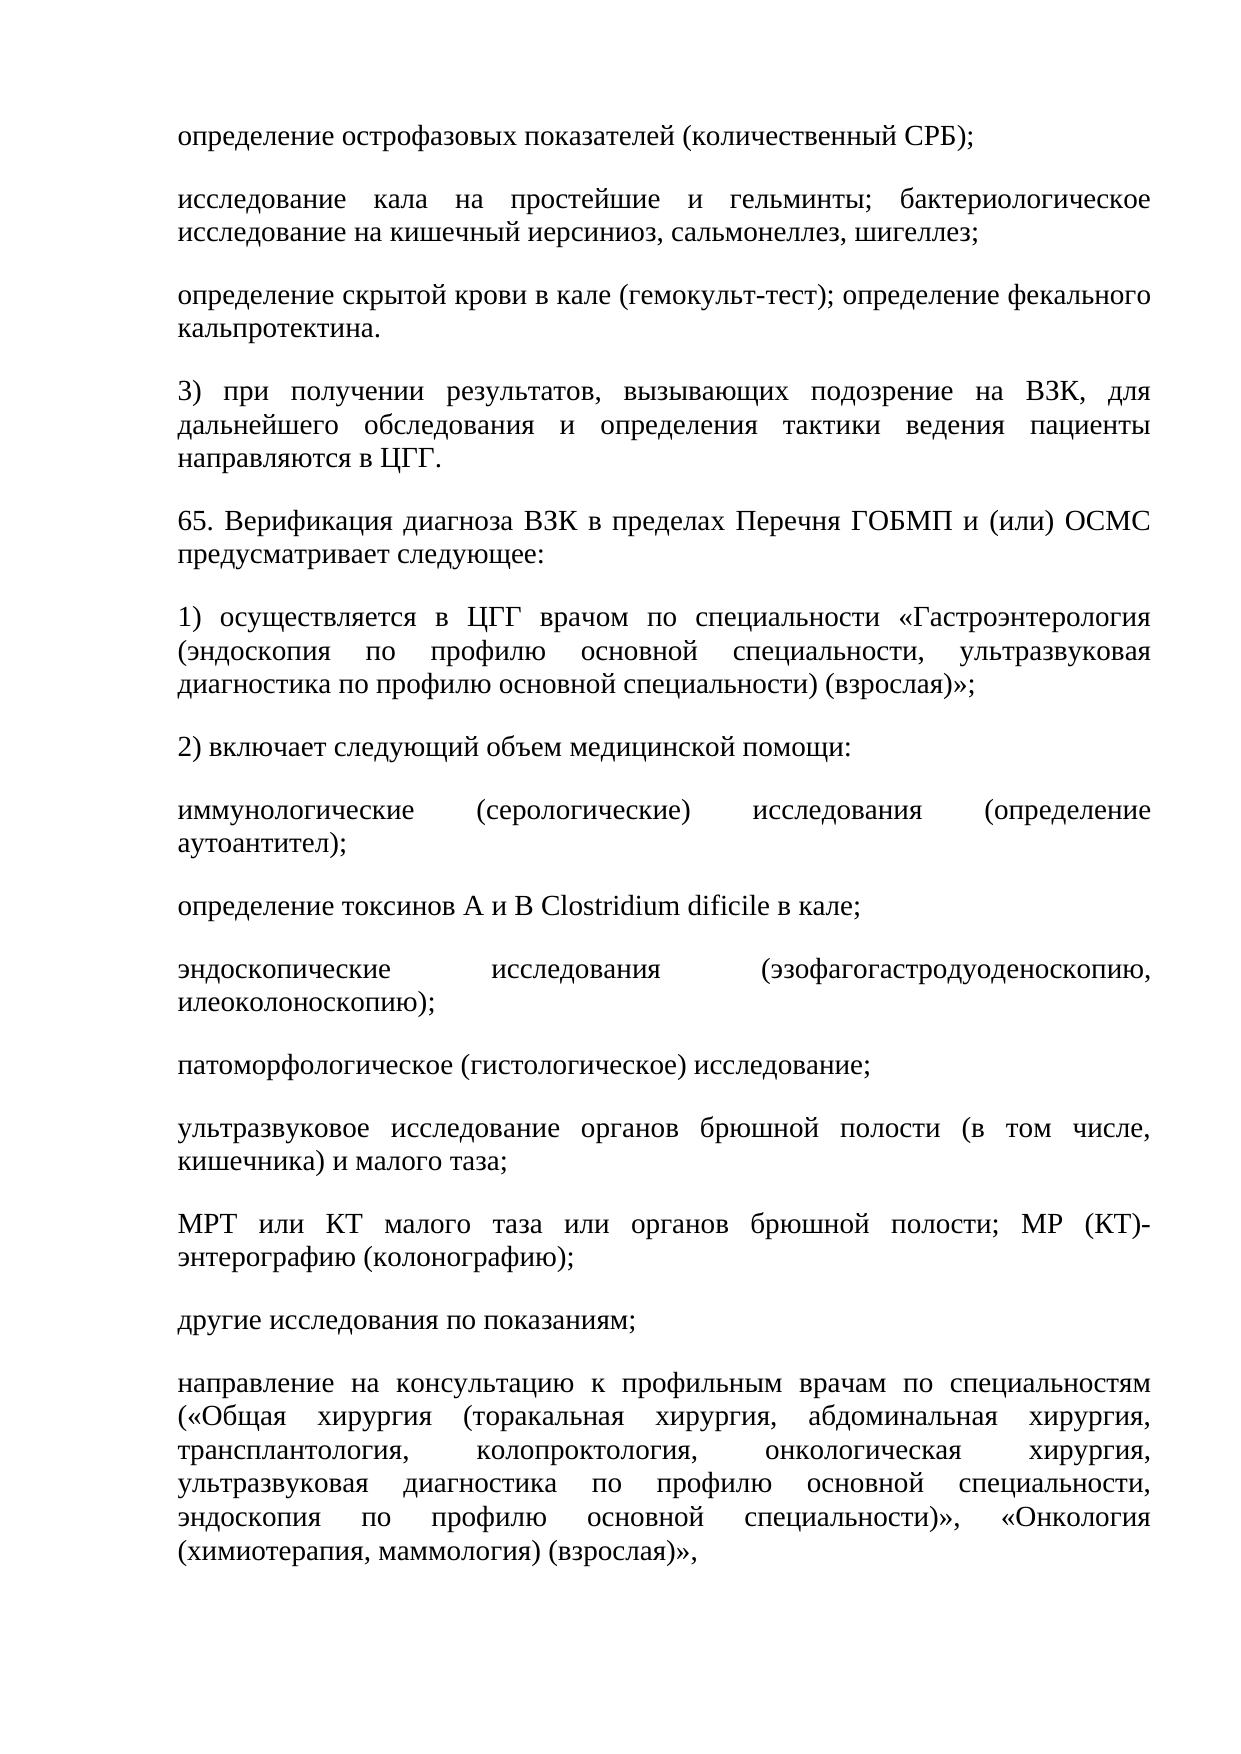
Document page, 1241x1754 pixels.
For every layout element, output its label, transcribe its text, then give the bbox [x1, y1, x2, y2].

text 2) включает следующий объем медицинской помощи: [177, 729, 1152, 763]
text патоморфологическое (гистологическое) исследование; [177, 1047, 1152, 1081]
text ультразвуковое исследование органов брюшной полости (в том числе, кишечника) и малого таза; [177, 1110, 1152, 1177]
text 3) при получении результатов, вызывающих подозрение на ВЗК, для дальнейшего обследования и определения тактики ведения пациенты направляются в ЦГГ. [177, 373, 1152, 474]
text МРТ или КТ малого таза или органов брюшной полости; МР (КТ)-энтерографию (колонографию); [177, 1206, 1152, 1273]
text другие исследования по показаниям; [177, 1302, 1152, 1336]
text 1) осуществляется в ЦГГ врачом по специальности «Гастроэнтерология (эндоскопия по профилю основной специальности, ультразвуковая диагностика по профилю основной специальности) (взрослая)»; [177, 599, 1152, 700]
text 65. Верификация диагноза ВЗК в пределах Перечня ГОБМП и (или) ОСМС предусматривает следующее: [177, 503, 1152, 570]
text определение токсинов А и В Clostridium dificile в кале; [177, 888, 1152, 922]
text эндоскопические исследования (эзофагогастродуоденоскопию, илеоколоноскопию); [177, 951, 1152, 1018]
text исследование кала на простейшие и гельминты; бактериологическое исследование на кишечный иерсиниоз, сальмонеллез, шигеллез; [177, 181, 1152, 248]
text иммунологические (серологические) исследования (определение аутоантител); [177, 792, 1152, 859]
text определение острофазовых показателей (количественный СРБ); [177, 118, 1152, 152]
text определение скрытой крови в кале (гемокульт-тест); определение фекального кальпротектина. [177, 277, 1152, 344]
text направление на консультацию к профильным врачам по специальностям («Общая хирургия (торакальная хирургия, абдоминальная хирургия, трансплантология, колопроктология, онкологическая хирургия, ультразвуковая диагностика по профилю основной специальности, эндоскопия по профилю основной специальности)», «Онкология (химиотерапия, маммология) (взрослая)», [177, 1365, 1152, 1566]
